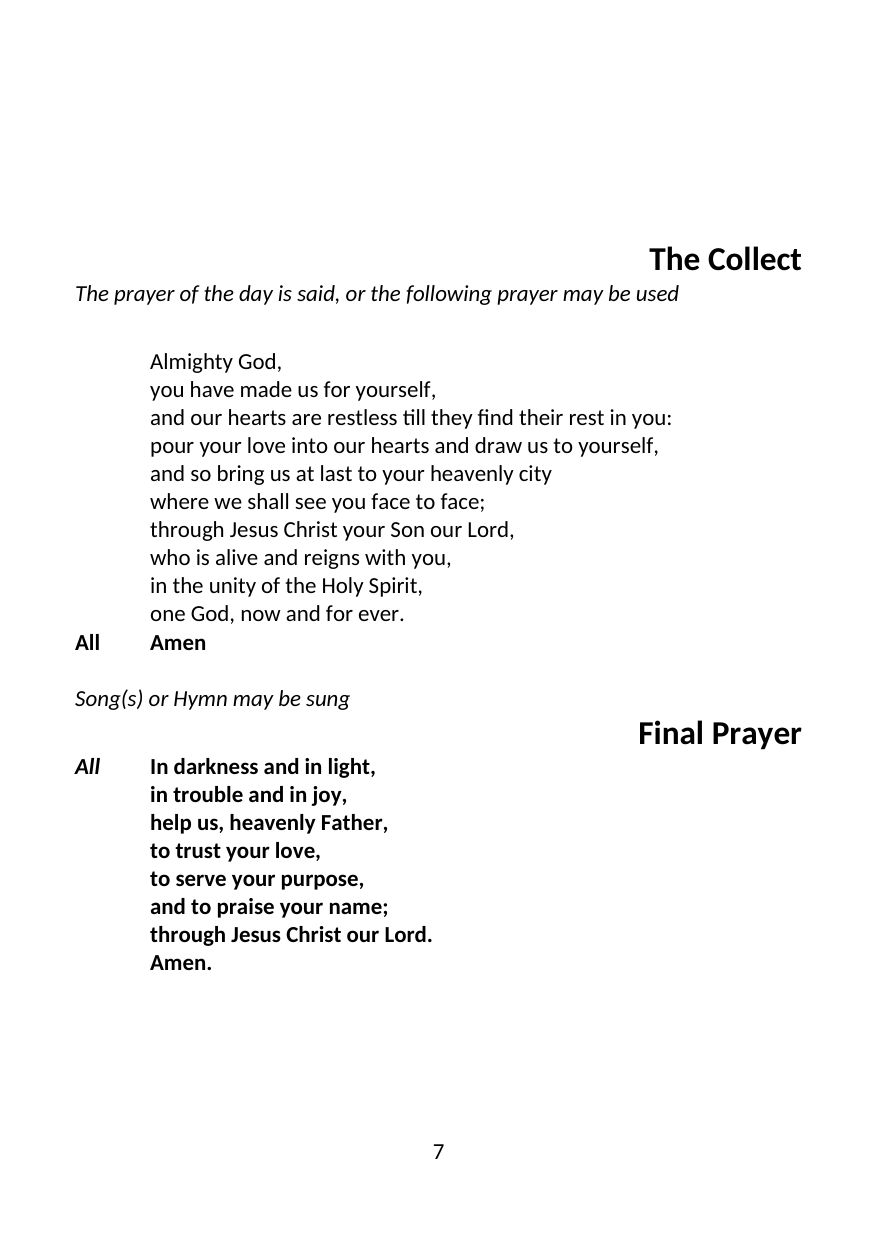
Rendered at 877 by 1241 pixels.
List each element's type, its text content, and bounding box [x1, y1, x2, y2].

text through Jesus Christ your Son our Lord, [150, 516, 802, 543]
text Amen. [150, 948, 802, 977]
text All In darkness and in light, [75, 752, 802, 780]
text and our hearts are restless till they find their rest in you: [150, 403, 802, 431]
text one God, now and for ever. [150, 599, 802, 628]
text and to praise your name; [150, 892, 802, 921]
text in trouble and in joy, [150, 780, 802, 808]
text pour your love into our hearts and draw us to yourself, [150, 431, 802, 459]
text The Collect [75, 238, 802, 279]
text The prayer of the day is said, or the following prayer may be used [75, 279, 802, 307]
text who is alive and reigns with you, [150, 543, 802, 572]
text you have made us for yourself, [150, 375, 802, 403]
text Final Prayer [75, 712, 802, 752]
text where we shall see you face to face; [150, 487, 802, 516]
text Song(s) or Hymn may be sung [75, 684, 802, 712]
text in the unity of the Holy Spirit, [150, 572, 802, 599]
text to trust your love, [150, 836, 802, 864]
text and so bring us at last to your heavenly city [150, 459, 802, 487]
text help us, heavenly Father, [150, 808, 802, 836]
text Almighty God, [150, 347, 802, 375]
text All Amen [75, 628, 802, 656]
text through Jesus Christ our Lord. [150, 921, 802, 948]
text to serve your purpose, [150, 864, 802, 892]
